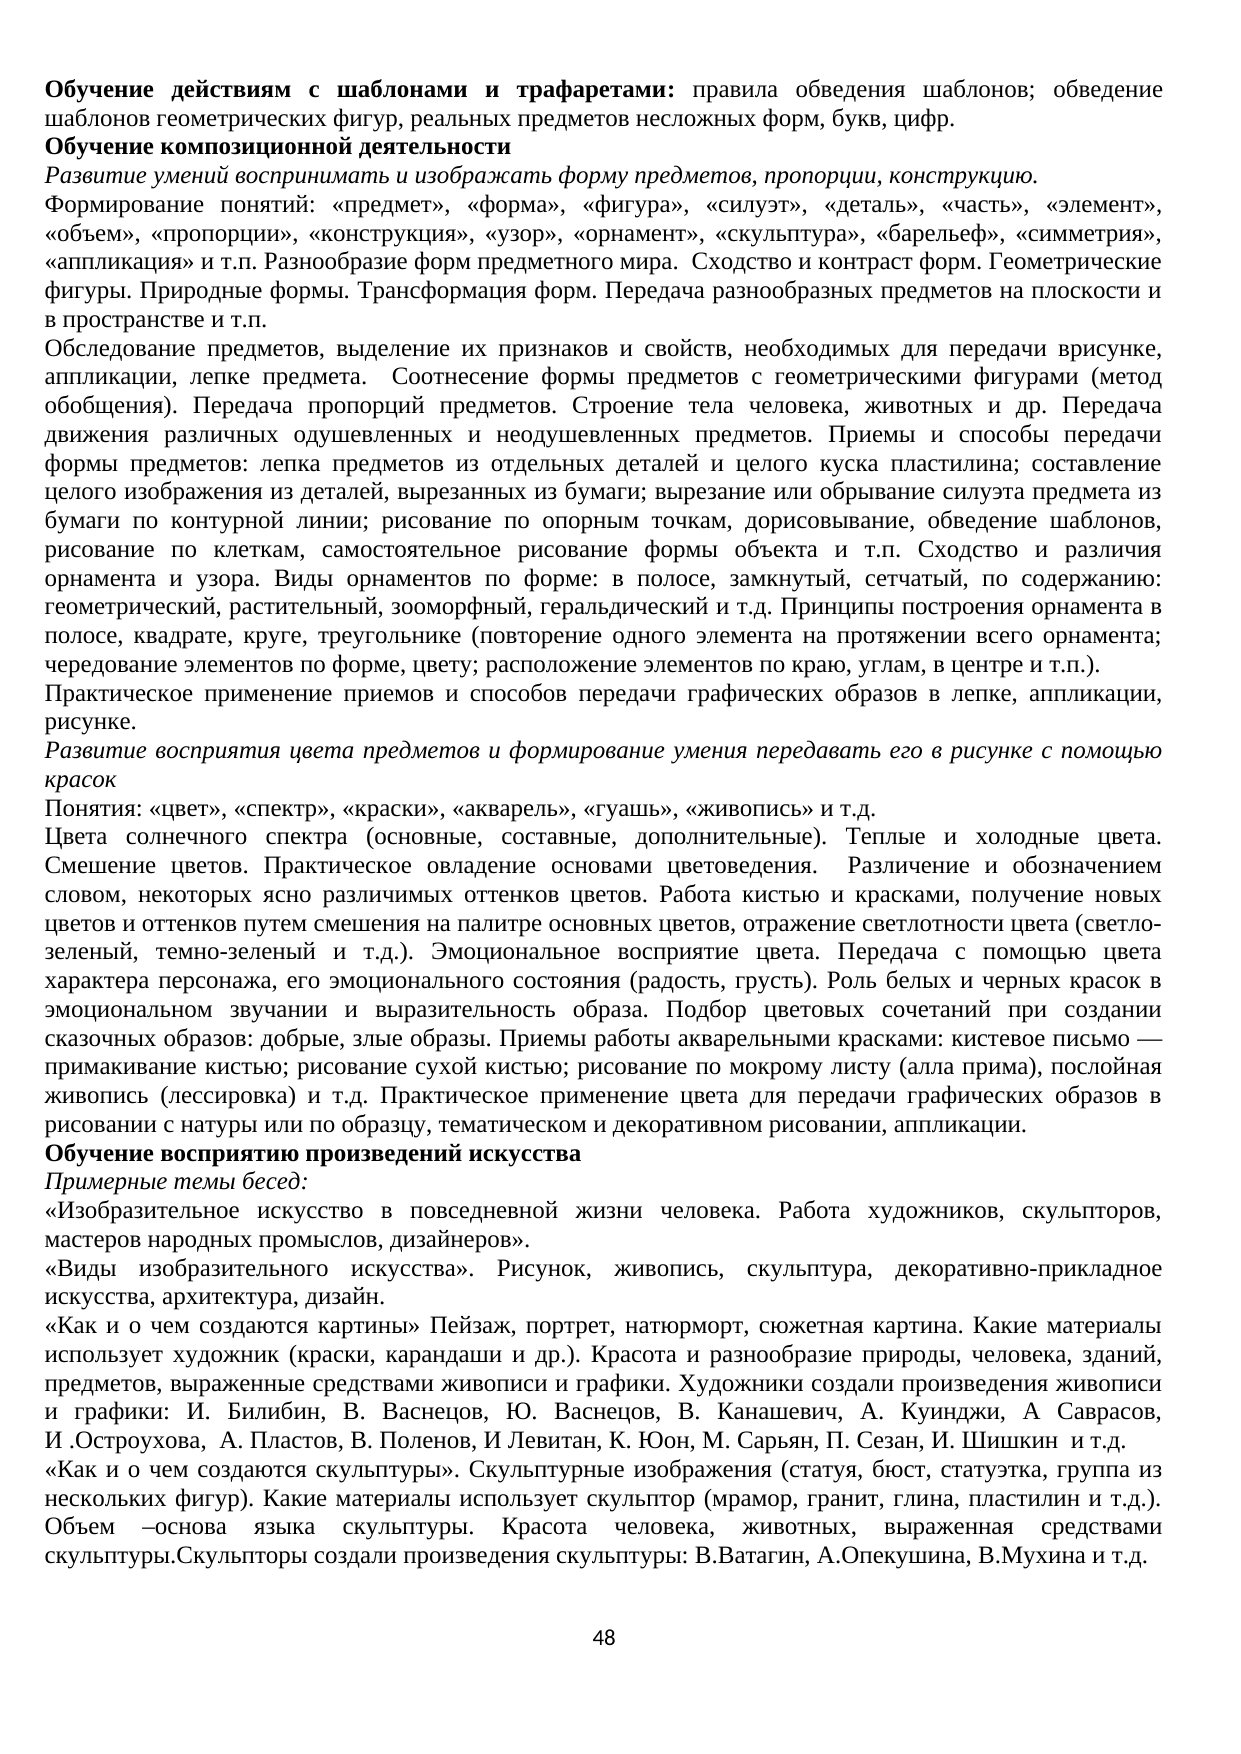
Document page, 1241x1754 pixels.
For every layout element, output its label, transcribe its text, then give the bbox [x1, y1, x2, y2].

text Обучение композиционной деятельности [44, 131, 1163, 160]
text «Изобразительное искусство в повседневной жизни человека. Работа художников, скульпторов, мастеров народных промыслов, дизайнеров». [44, 1195, 1163, 1253]
text Обучение восприятию произведений искусства [44, 1138, 1163, 1166]
text Обучение действиям с шаблонами и трафаретами: правила обведения шаблонов; обведение шаблонов геометрических фигур, реальных предметов несложных форм, букв, цифр. [44, 74, 1163, 131]
text Примерные темы бесед: [44, 1166, 1163, 1195]
text «Как и о чем создаются скульптуры». Скульптурные изображения (статуя, бюст, статуэтка, группа из нескольких фигур). Какие материалы использует скульптор (мрамор, гранит, глина, пластилин и т.д.). Объем –основа языка скульптуры. Красота человека, животных, выраженная средствами скульптуры.Скульпторы создали произведения скульптуры: В.Ватагин, А.Опекушина, В.Мухина и т.д. [44, 1454, 1163, 1569]
text Цвета солнечного спектра (основные, составные, дополнительные). Теплые и холодные цвета. Смешение цветов. Практическое овладение основами цветоведения. Различение и обозначением словом, некоторых ясно различимых оттенков цветов. Работа кистью и красками, получение новых цветов и оттенков путем смешения на палитре основных цветов, отражение светлотности цвета (светло-зеленый, темно-зеленый и т.д.). Эмоциональное восприятие цвета. Передача с помощью цвета характера персонажа, его эмоционального состояния (радость, грусть). Роль белых и черных красок в эмоциональном звучании и выразительность образа. Подбор цветовых сочетаний при создании сказочных образов: добрые, злые образы. Приемы работы акварельными красками: кистевое письмо ― примакивание кистью; рисование сухой кистью; рисование по мокрому листу (алла прима), послойная живопись (лессировка) и т.д. Практическое применение цвета для передачи графических образов в рисовании с натуры или по образцу, тематическом и декоративном рисовании, аппликации. [44, 821, 1163, 1138]
text «Как и о чем создаются картины» Пейзаж, портрет, натюрморт, сюжетная картина. Какие материалы использует художник (краски, карандаши и др.). Красота и разнообразие природы, человека, зданий, предметов, выраженные средствами живописи и графики. Художники создали произведения живописи и графики: И. Билибин, В. Васнецов, Ю. Васнецов, В. Канашевич, А. Куинджи, А Саврасов, И .Остроухова, А. Пластов, В. Поленов, И Левитан, К. Юон, М. Сарьян, П. Сезан, И. Шишкин и т.д. [44, 1310, 1163, 1454]
text Практическое применение приемов и способов передачи графических образов в лепке, аппликации, рисунке. [44, 678, 1163, 735]
text Развитие умений воспринимать и изображать форму предметов, пропорции, конструкцию. [44, 160, 1163, 189]
text Формирование понятий: «предмет», «форма», «фигура», «силуэт», «деталь», «часть», «элемент», «объем», «пропорции», «конструкция», «узор», «орнамент», «скульптура», «барельеф», «симметрия», «аппликация» и т.п. Разнообразие форм предметного мира. Сходство и контраст форм. Геометрические фигуры. Природные формы. Трансформация форм. Передача разнообразных предметов на плоскости и в пространстве и т.п. [44, 189, 1163, 333]
text Понятия: «цвет», «спектр», «краски», «акварель», «гуашь», «живопись» и т.д. [44, 793, 1163, 821]
text «Виды изобразительного искусства». Рисунок, живопись, скульптура, декоративно-прикладное искусства, архитектура, дизайн. [44, 1253, 1163, 1310]
text Развитие восприятия цвета предметов и формирование умения передавать его в рисунке с помощью красок [44, 735, 1163, 793]
text Обследование предметов, выделение их признаков и свойств, необходимых для передачи врисунке, аппликации, лепке предмета. Соотнесение формы предметов с геометрическими фигурами (метод обобщения). Передача пропорций предметов. Строение тела человека, животных и др. Передача движения различных одушевленных и неодушевленных предметов. Приемы и способы передачи формы предметов: лепка предметов из отдельных деталей и целого куска пластилина; составление целого изображения из деталей, вырезанных из бумаги; вырезание или обрывание силуэта предмета из бумаги по контурной линии; рисование по опорным точкам, дорисовывание, обведение шаблонов, рисование по клеткам, самостоятельное рисование формы объекта и т.п. Сходство и различия орнамента и узора. Виды орнаментов по форме: в полосе, замкнутый, сетчатый, по содержанию: геометрический, растительный, зооморфный, геральдический и т.д. Принципы построения орнамента в полосе, квадрате, круге, треугольнике (повторение одного элемента на протяжении всего орнамента; чередование элементов по форме, цвету; расположение элементов по краю, углам, в центре и т.п.). [44, 333, 1163, 678]
